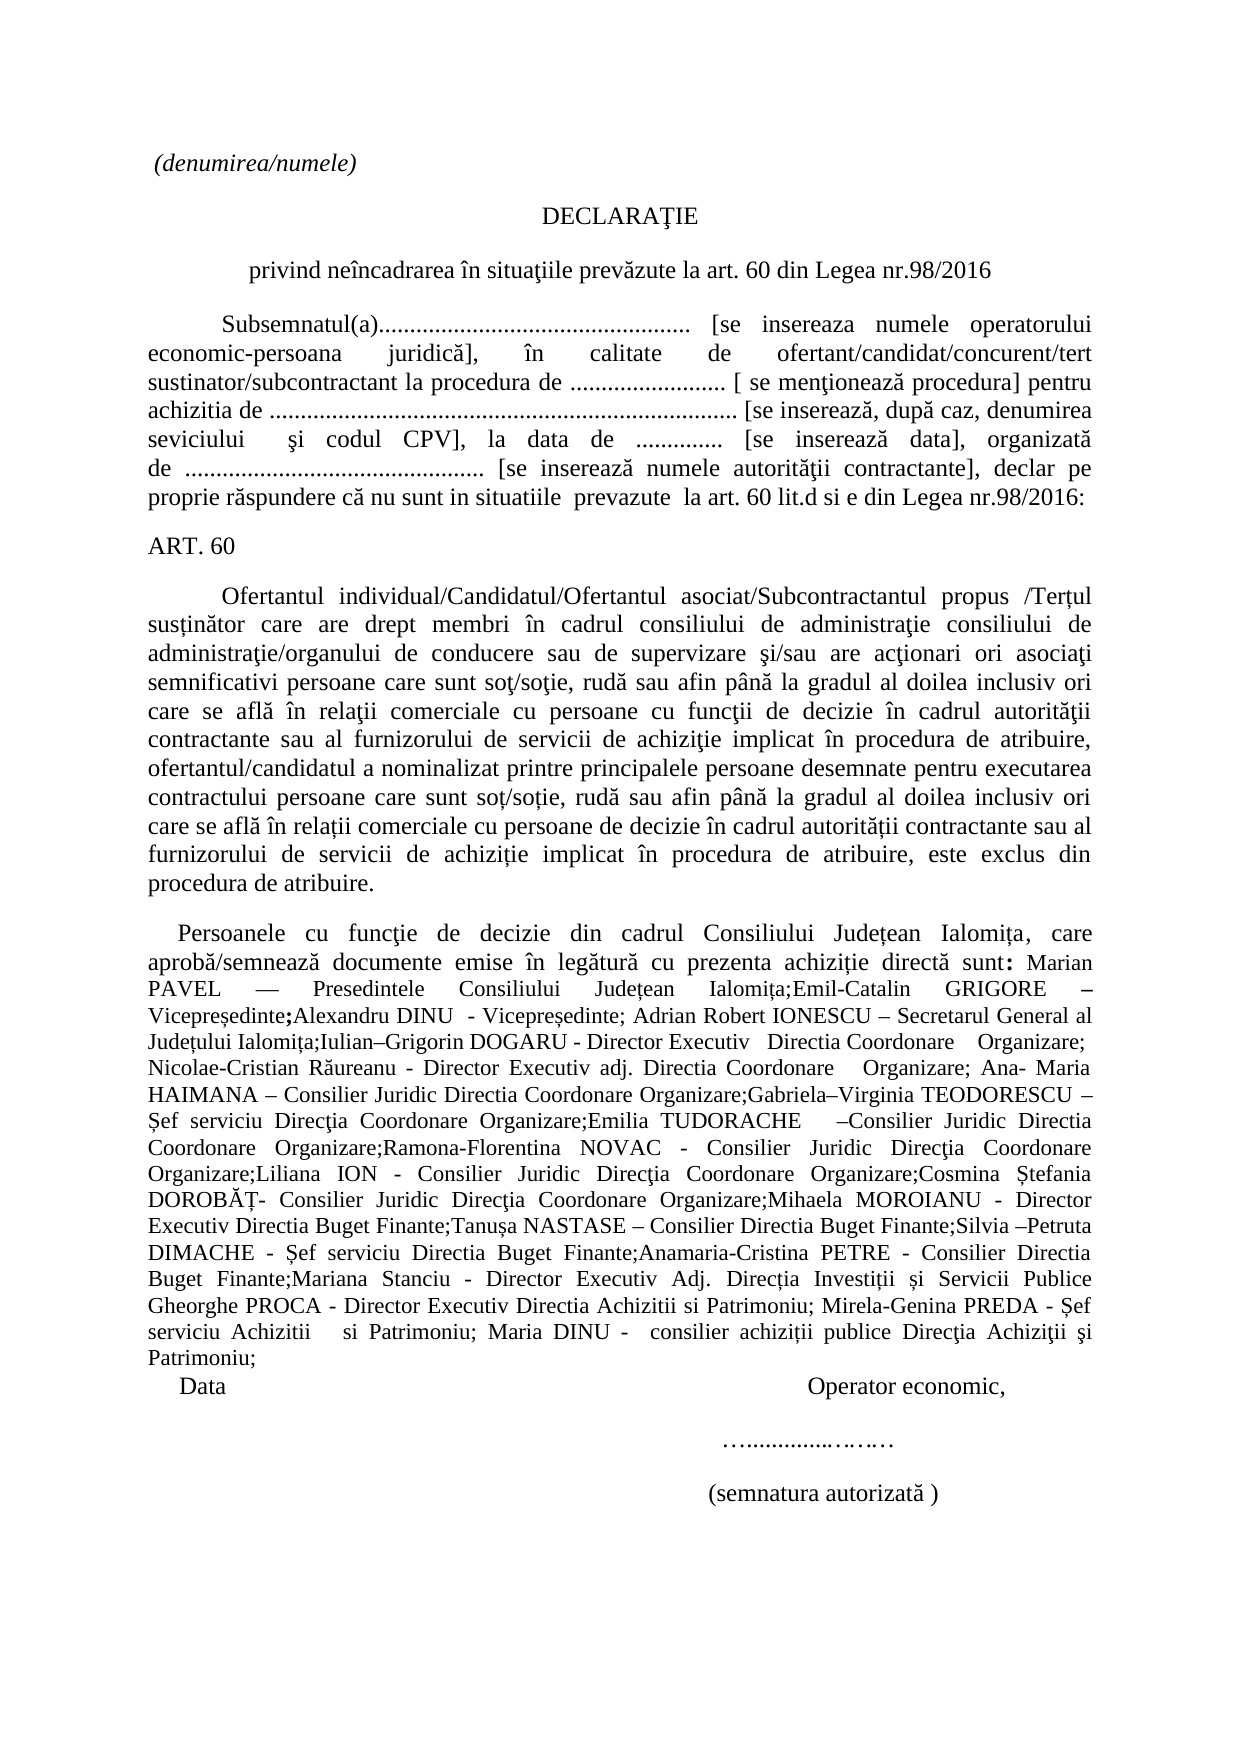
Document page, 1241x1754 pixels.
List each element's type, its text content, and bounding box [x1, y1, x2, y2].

text DECLARAŢIE [148, 201, 1093, 230]
text privind neîncadrarea în situaţiile prevăzute la art. 60 din Legea nr.98/2016 [148, 255, 1093, 284]
text Data Operator economic, [148, 1371, 1093, 1399]
text (denumirea/numele) [148, 148, 1093, 176]
text Subsemnatul(a).................................................. [se insereaza numele operatorului economic-persoana juridică], în calitate de ofertant/candidat/concurent/tert sustinator/subcontractant la procedura de ......................... [ se menţionează procedura] pentru achizitia de ........................................................................... [se inserează, după caz, denumirea seviciului şi codul CPV], la data de .............. [se inserează data], organizată de ................................................ [se inserează numele autorităţii contractante], declar pe proprie răspundere că nu sunt in situatiile prevazute la art. 60 lit.d si e din Legea nr.98/2016: [148, 309, 1093, 510]
text Nicolae-Cristian Răureanu - Director Executiv adj. Directia Coordonare Organizare; Ana- Maria HAIMANA – Consilier Juridic Directia Coordonare Organizare;Gabriela–Virginia TEODORESCU – Șef serviciu Direcţia Coordonare Organizare;Emilia TUDORACHE –Consilier Juridic Directia Coordonare Organizare;Ramona-Florentina NOVAC - Consilier Juridic Direcţia Coordonare Organizare;Liliana ION - Consilier Juridic Direcţia Coordonare Organizare;Cosmina Ștefania DOROBĂȚ- Consilier Juridic Direcţia Coordonare Organizare;Mihaela MOROIANU - Director Executiv Directia Buget Finante;Tanușa NASTASE – Consilier Directia Buget Finante;Silvia –Petruta DIMACHE - Șef serviciu Directia Buget Finante;Anamaria-Cristina PETRE - Consilier Directia Buget Finante;Mariana Stanciu - Director Executiv Adj. Direcția Investiții și Servicii Publice Gheorghe PROCA - Director Executiv Directia Achizitii si Patrimoniu; Mirela-Genina PREDA - Șef serviciu Achizitii si Patrimoniu; Maria DINU - consilier achiziții publice Direcţia Achiziţii şi Patrimoniu; [148, 1054, 1093, 1371]
text (semnatura autorizată ) [148, 1478, 1093, 1507]
text Ofertantul individual/Candidatul/Ofertantul asociat/Subcontractantul propus /Terțul susținător care are drept membri în cadrul consiliului de administraţie consiliului de administraţie/organului de conducere sau de supervizare şi/sau are acţionari ori asociaţi semnificativi persoane care sunt soţ/soţie, rudă sau afin până la gradul al doilea inclusiv ori care se află în relaţii comerciale cu persoane cu funcţii de decizie în cadrul autorităţii contractante sau al furnizorului de servicii de achiziţie implicat în procedura de atribuire, ofertantul/candidatul a nominalizat printre principalele persoane desemnate pentru executarea contractului persoane care sunt soț/soție, rudă sau afin până la gradul al doilea inclusiv ori care se află în relații comerciale cu persoane de decizie în cadrul autorității contractante sau al furnizorului de servicii de achiziție implicat în procedura de atribuire, este exclus din procedura de atribuire. [148, 581, 1093, 897]
text Persoanele cu funcţie de decizie din cadrul Consiliului Județean Ialomița, care aprobă/semnează documente emise în legătură cu prezenta achiziție directă sunt: Marian PAVEL — Presedintele Consiliului Județean Ialomița;Emil-Catalin GRIGORE – Vicepreședinte;Alexandru DINU - Vicepreședinte; Adrian Robert IONESCU – Secretarul General al Județului Ialomița;Iulian–Grigorin DOGARU - Director Executiv Directia Coordonare Organizare; [148, 918, 1093, 1054]
text ….............……… [148, 1424, 1093, 1453]
text ART. 60 [148, 531, 1093, 560]
